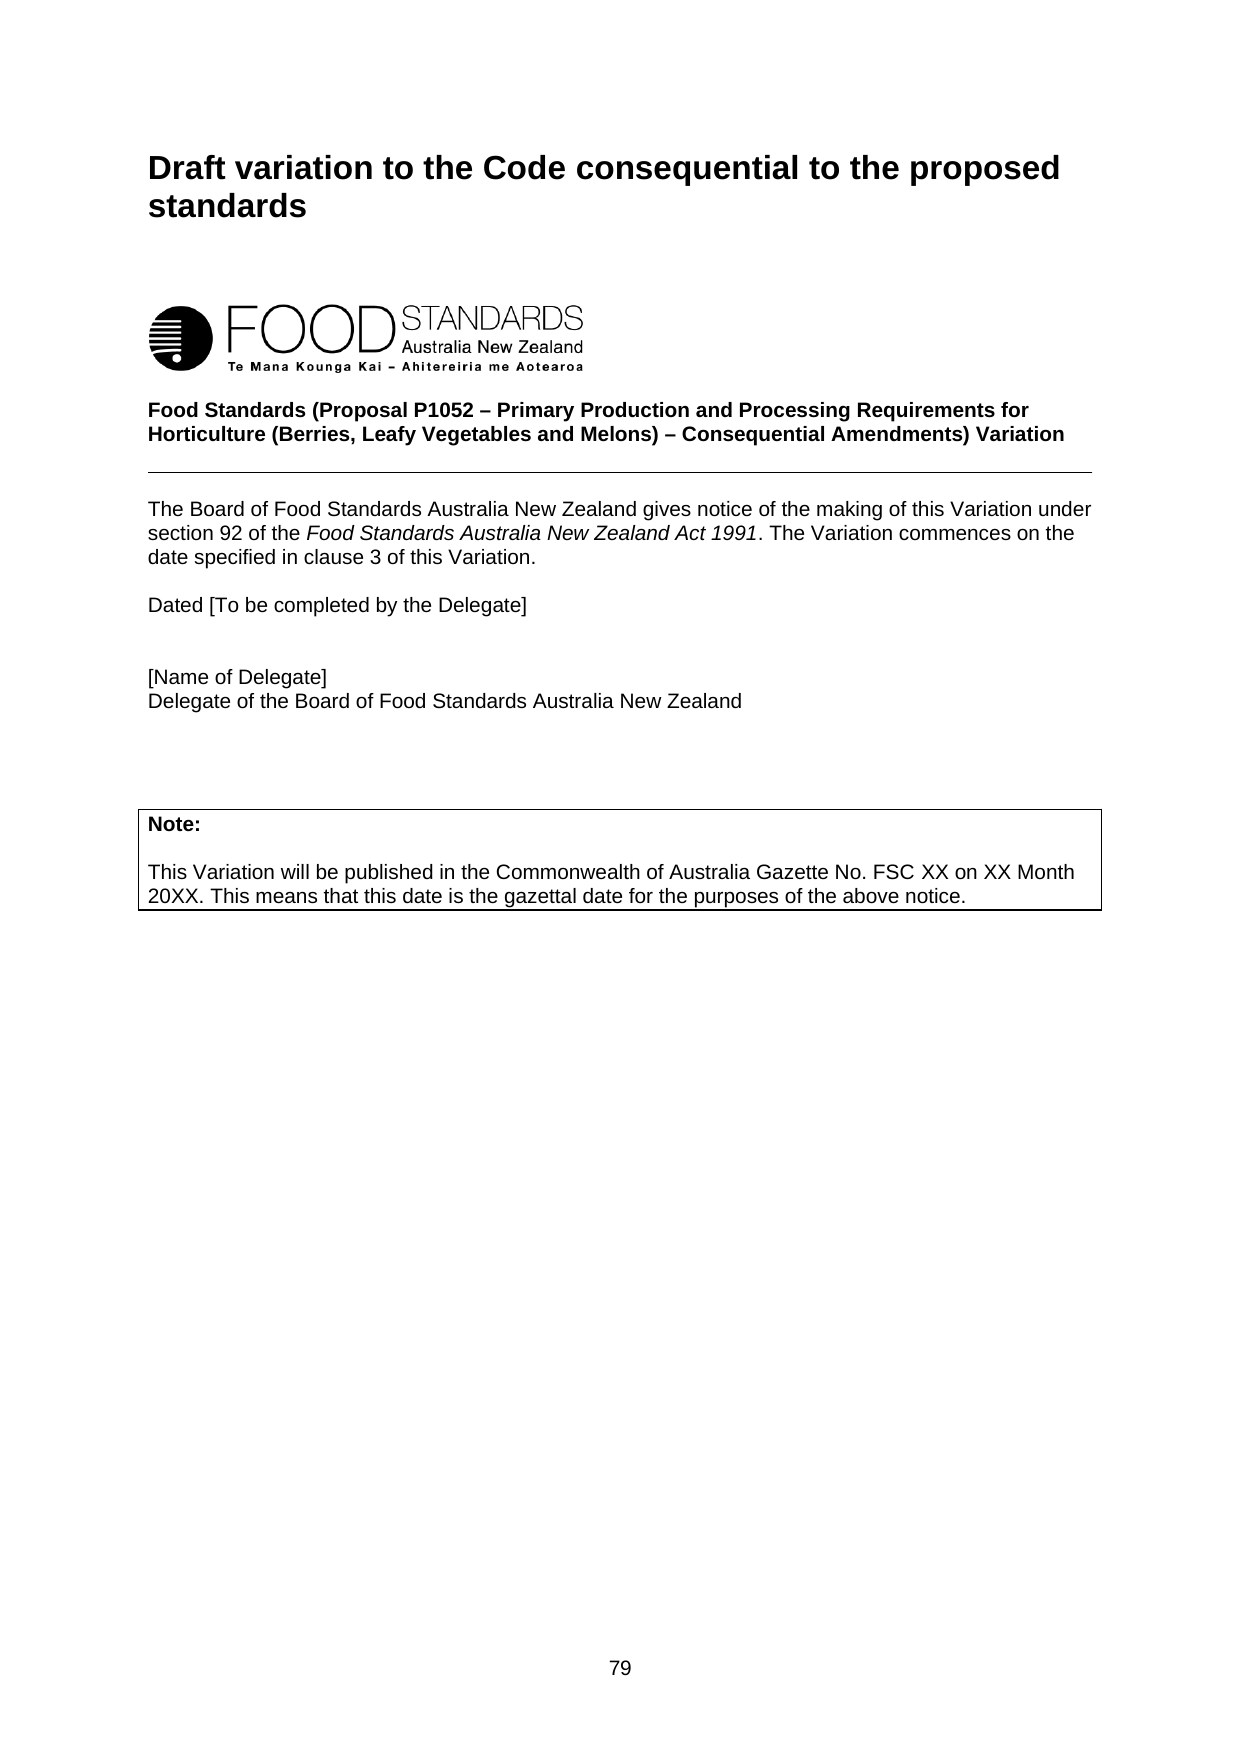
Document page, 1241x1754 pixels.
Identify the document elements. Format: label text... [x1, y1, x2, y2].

text This Variation will be published in the Commonwealth of Australia Gazette No. FSC XX on XX Month 20XX. This means that this date is the gazettal date for the purposes of the above notice. [139, 856, 1101, 909]
text Food Standards (Proposal P1052 – Primary Production and Processing Requirements for Horticulture (Berries, Leafy Vegetables and Melons) – Consequential Amendments) Variation [148, 398, 1092, 446]
text The Board of Food Standards Australia New Zealand gives notice of the making of this Variation under section 92 of the Food Standards Australia New Zealand Act 1991. The Variation commences on the date specified in clause 3 of this Variation. [148, 497, 1092, 569]
text Dated [To be completed by the Delegate] [148, 593, 1092, 617]
text [Name of Delegate] [148, 665, 1092, 689]
picture [147, 302, 584, 375]
text Delegate of the Board of Food Standards Australia New Zealand [148, 689, 1092, 713]
text Note: [139, 810, 1101, 836]
text Draft variation to the Code consequential to the proposed standards [148, 148, 1092, 224]
